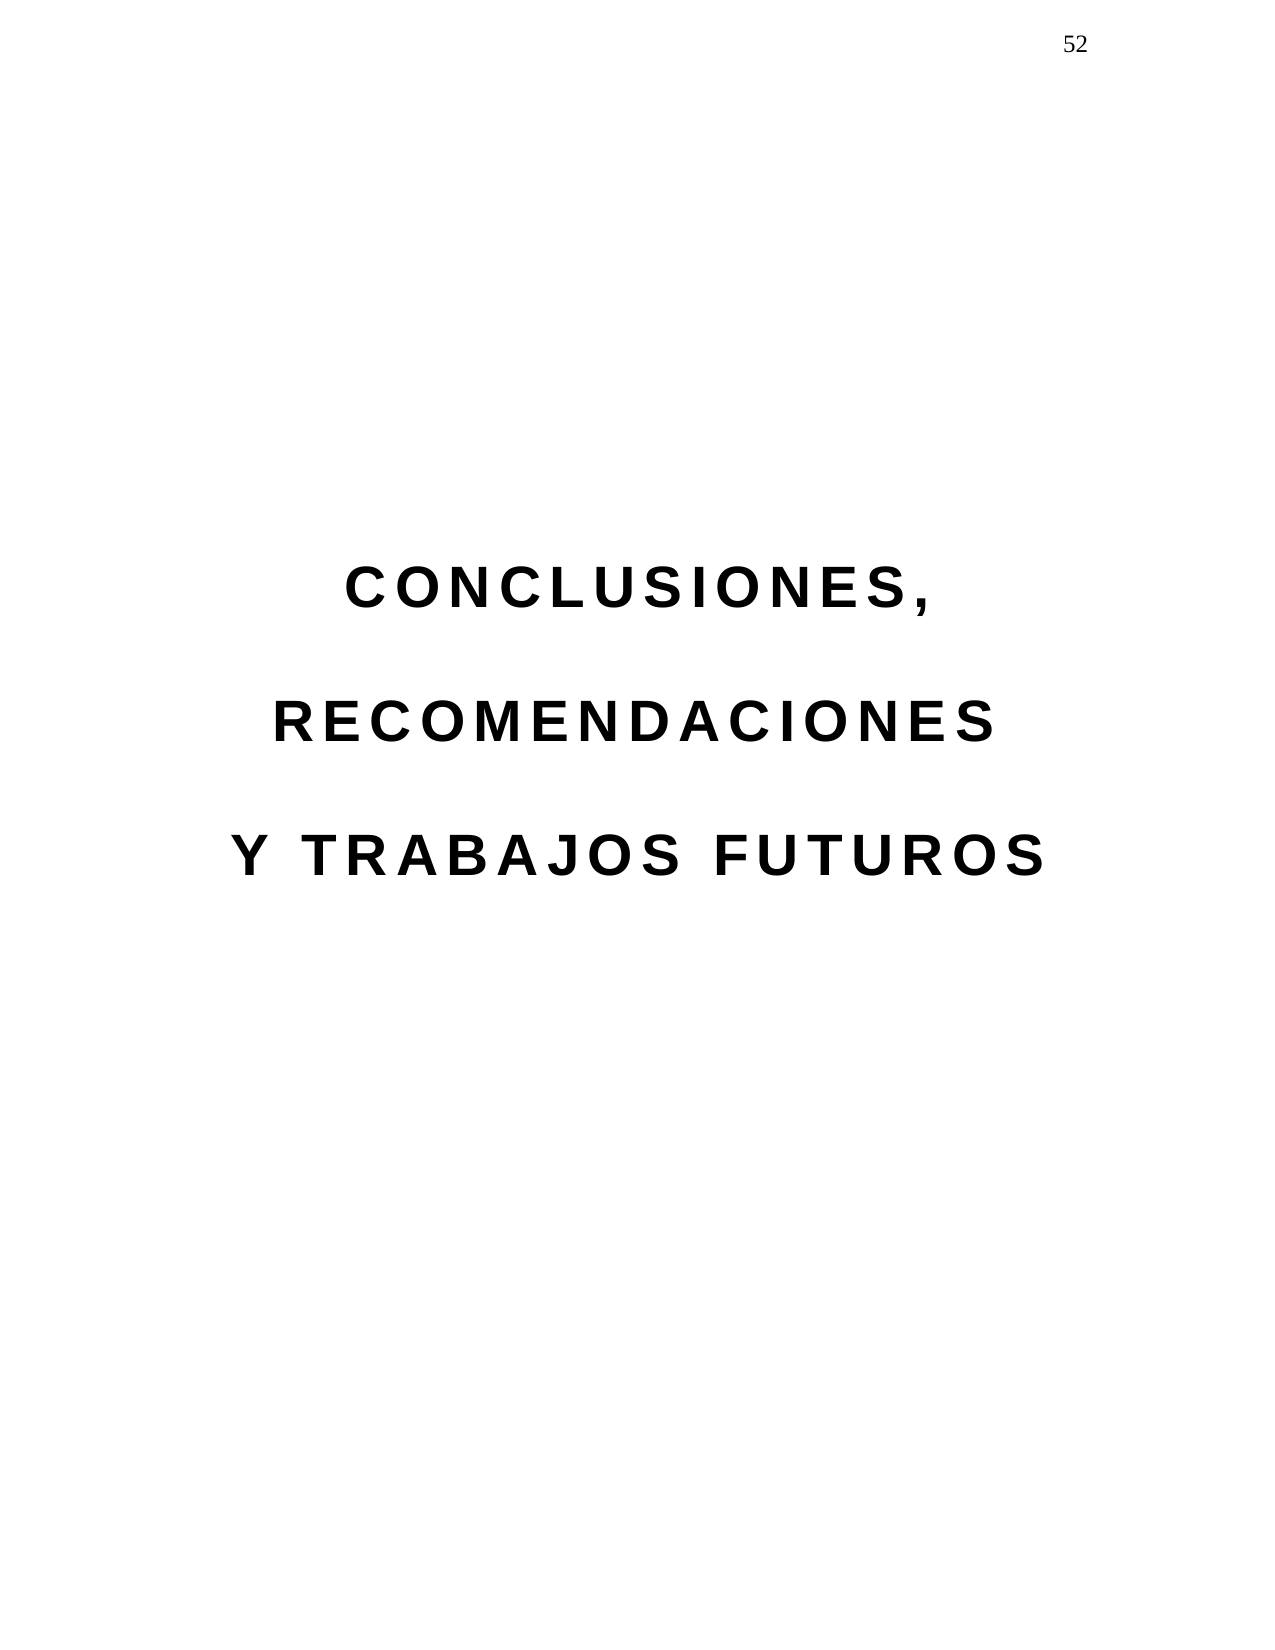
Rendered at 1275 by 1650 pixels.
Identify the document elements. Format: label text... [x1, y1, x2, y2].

text Y TRABAJOS FUTUROS [187, 821, 1088, 888]
text CONCLUSIONES, RECOMENDACIONES [187, 552, 1088, 754]
